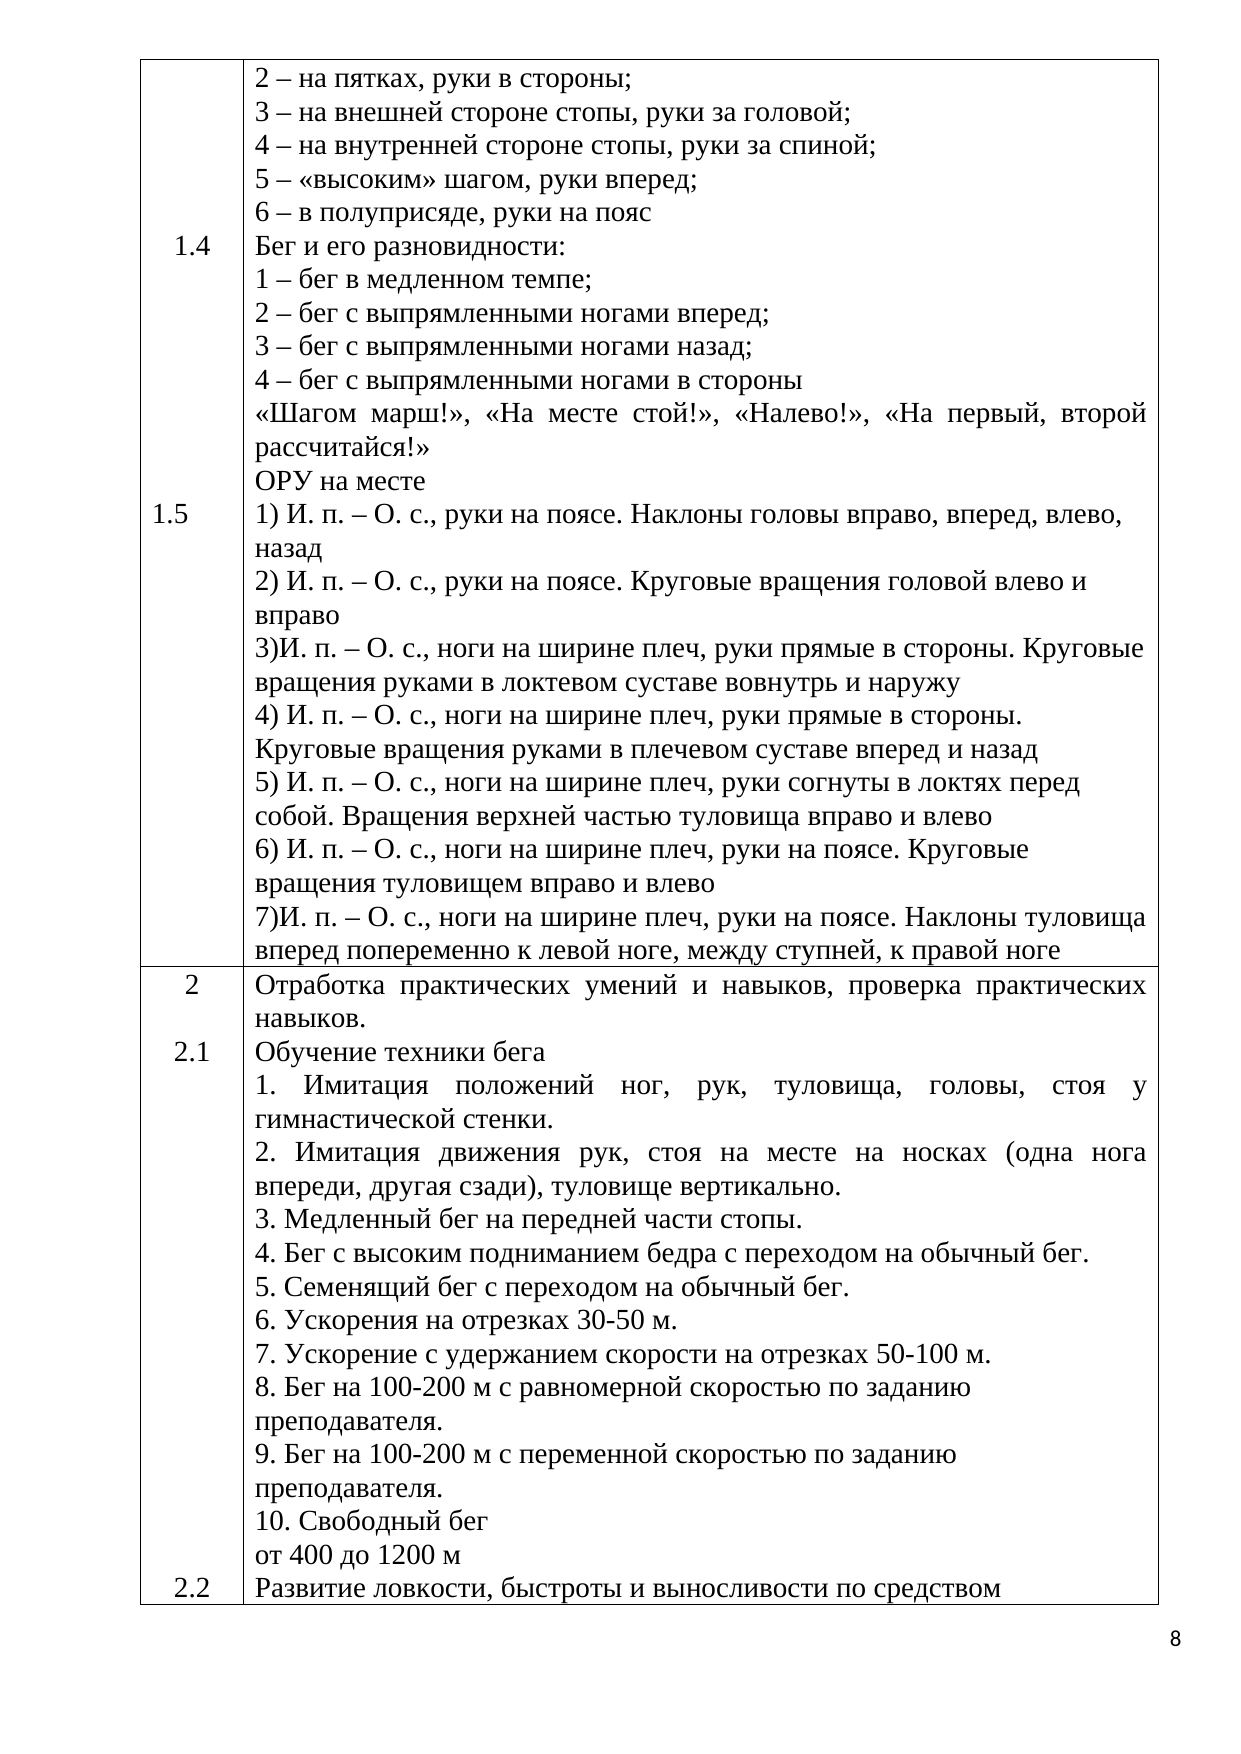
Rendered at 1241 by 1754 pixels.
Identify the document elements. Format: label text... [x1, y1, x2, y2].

table_cell 2 2.1 2.2 [141, 967, 243, 1604]
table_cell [244, 967, 1158, 1604]
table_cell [244, 60, 1158, 966]
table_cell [141, 60, 243, 966]
